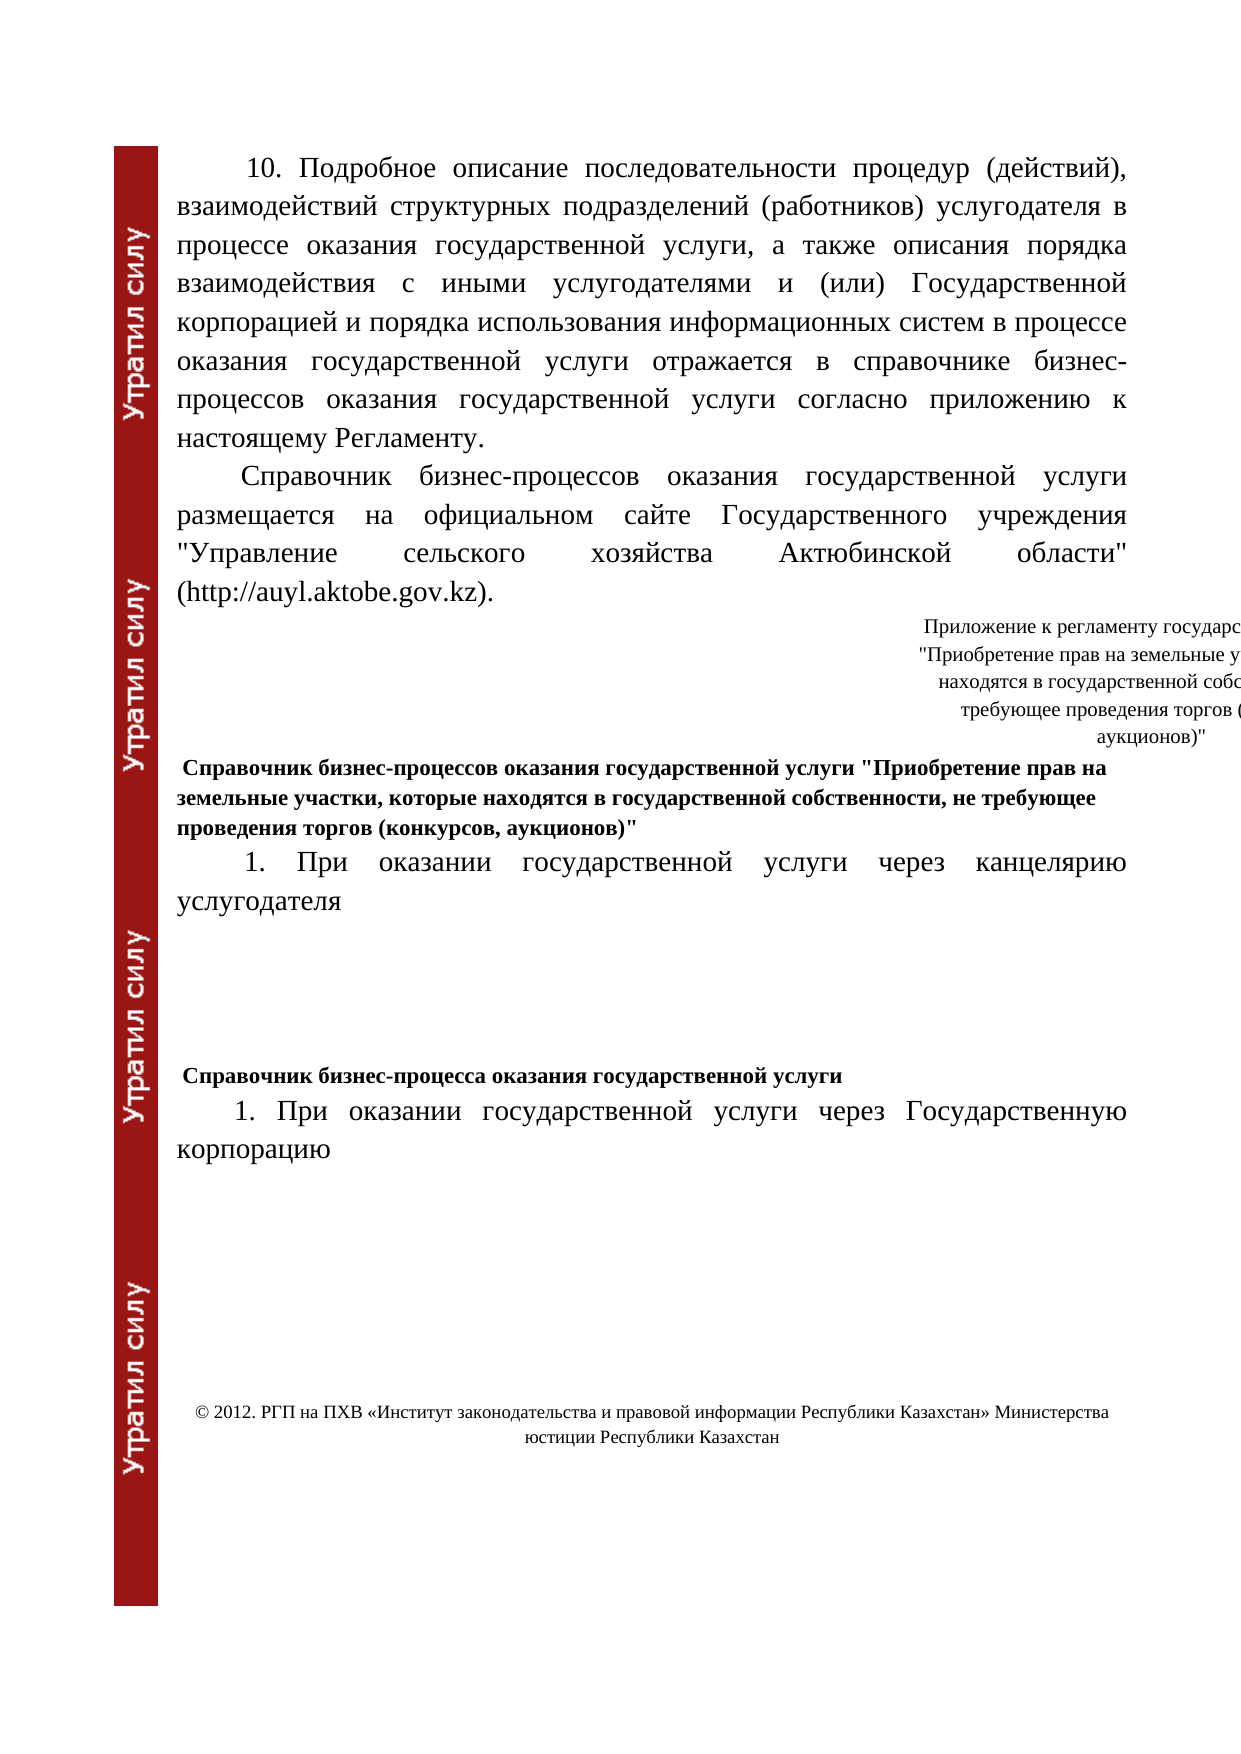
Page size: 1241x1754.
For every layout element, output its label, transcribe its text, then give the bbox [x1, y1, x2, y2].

picture [114, 917, 158, 1062]
text 1. При оказании государственной услуги через канцелярию услугодателя [112, 844, 1128, 917]
picture [114, 146, 158, 150]
picture [114, 1165, 158, 1401]
text Справочник бизнес-процессов оказания государственной услуги "Приобретение прав на земельные участки, которые находятся в государственной собственности, не требующее проведения торгов (конкурсов, аукционов)" [112, 754, 1128, 841]
picture [114, 1089, 158, 1093]
text © 2012. РГП на ПХВ «Институт законодательства и правовой информации Республики Казахстан» Министерства юстиции Республики Казахстан [112, 1401, 1128, 1448]
picture [114, 453, 158, 458]
text Справочник бизнес-процессов оказания государственной услуги размещается на официальном сайте Государственного учреждения "Управление сельского хозяйства Актюбинской области" (http://auyl.aktobe.gov.kz). [112, 458, 1128, 607]
text Справочник бизнес-процесса оказания государственной услуги [112, 1062, 1128, 1089]
picture [114, 607, 158, 613]
picture [114, 1448, 158, 1606]
table_header Приложение к регламенту государственной услуги "Приобретение прав на земельные участки, которые находятся в государственной собственности, не требующее проведения торгов (конкурсов, аукционов)" [912, 613, 1240, 754]
table_header [101, 613, 912, 754]
text 10. Подробное описание последовательности процедур (действий), взаимодействий структурных подразделений (работников) услугодателя в процессе оказания государственной услуги, а также описания порядка взаимодействия с иными услугодателями и (или) Государственной корпорацией и порядка использования информационных систем в процессе оказания государственной услуги отражается в справочнике бизнес-процессов оказания государственной услуги согласно приложению к настоящему Регламенту. [112, 150, 1128, 453]
text 1. При оказании государственной услуги через Государственную корпорацию [112, 1093, 1128, 1165]
